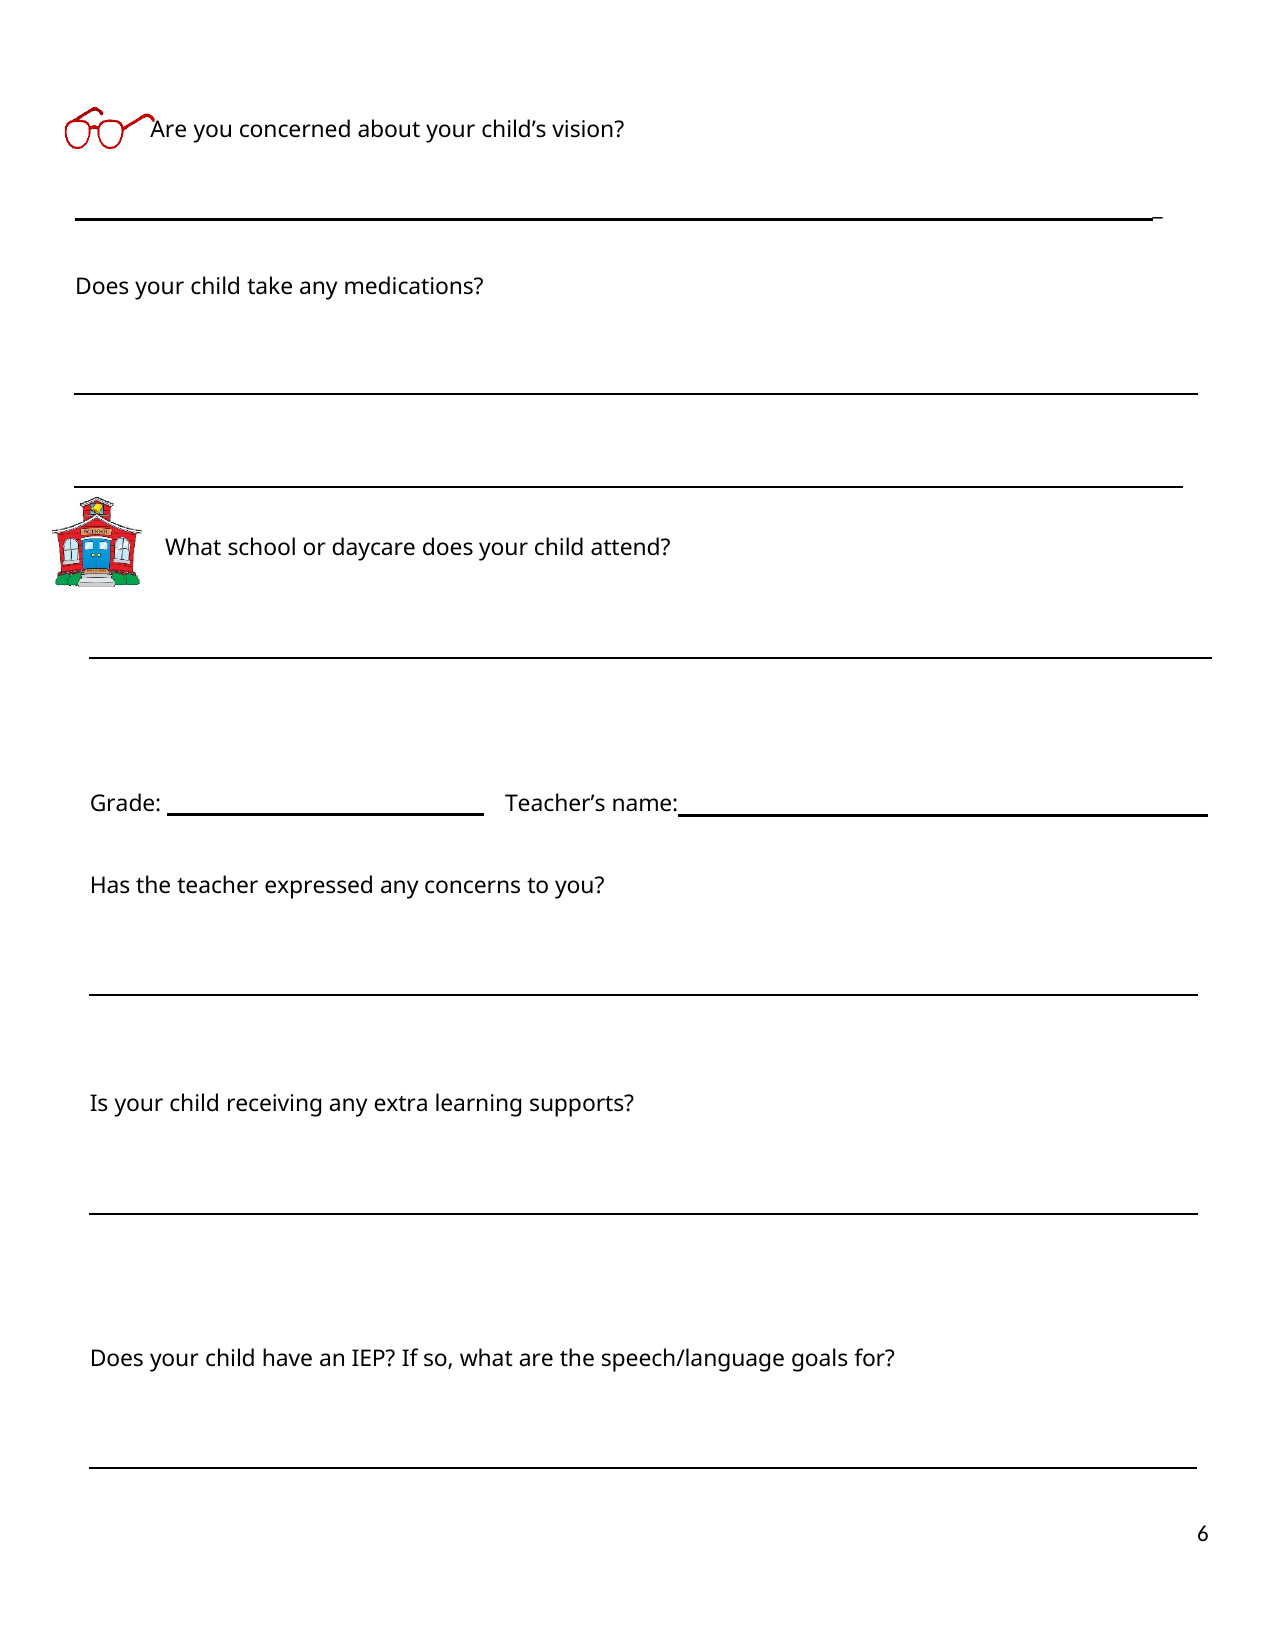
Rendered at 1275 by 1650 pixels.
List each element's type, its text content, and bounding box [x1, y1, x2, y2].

text Teacher’s name: [505, 787, 1208, 818]
picture [64, 107, 155, 149]
picture [52, 497, 142, 587]
text Grade: [89, 786, 478, 818]
text Are you concerned about your child’s vision? [150, 113, 1208, 144]
text _ Does your child take any medications? [75, 191, 1167, 301]
text Has the teacher expressed any concerns to you? [89, 869, 1208, 900]
text Is your child receiving any extra learning supports? [89, 1086, 1208, 1118]
text What school or daycare does your child attend? [165, 531, 1208, 562]
text Does your child have an IEP? If so, what are the speech/language goals for? [89, 1342, 1208, 1374]
